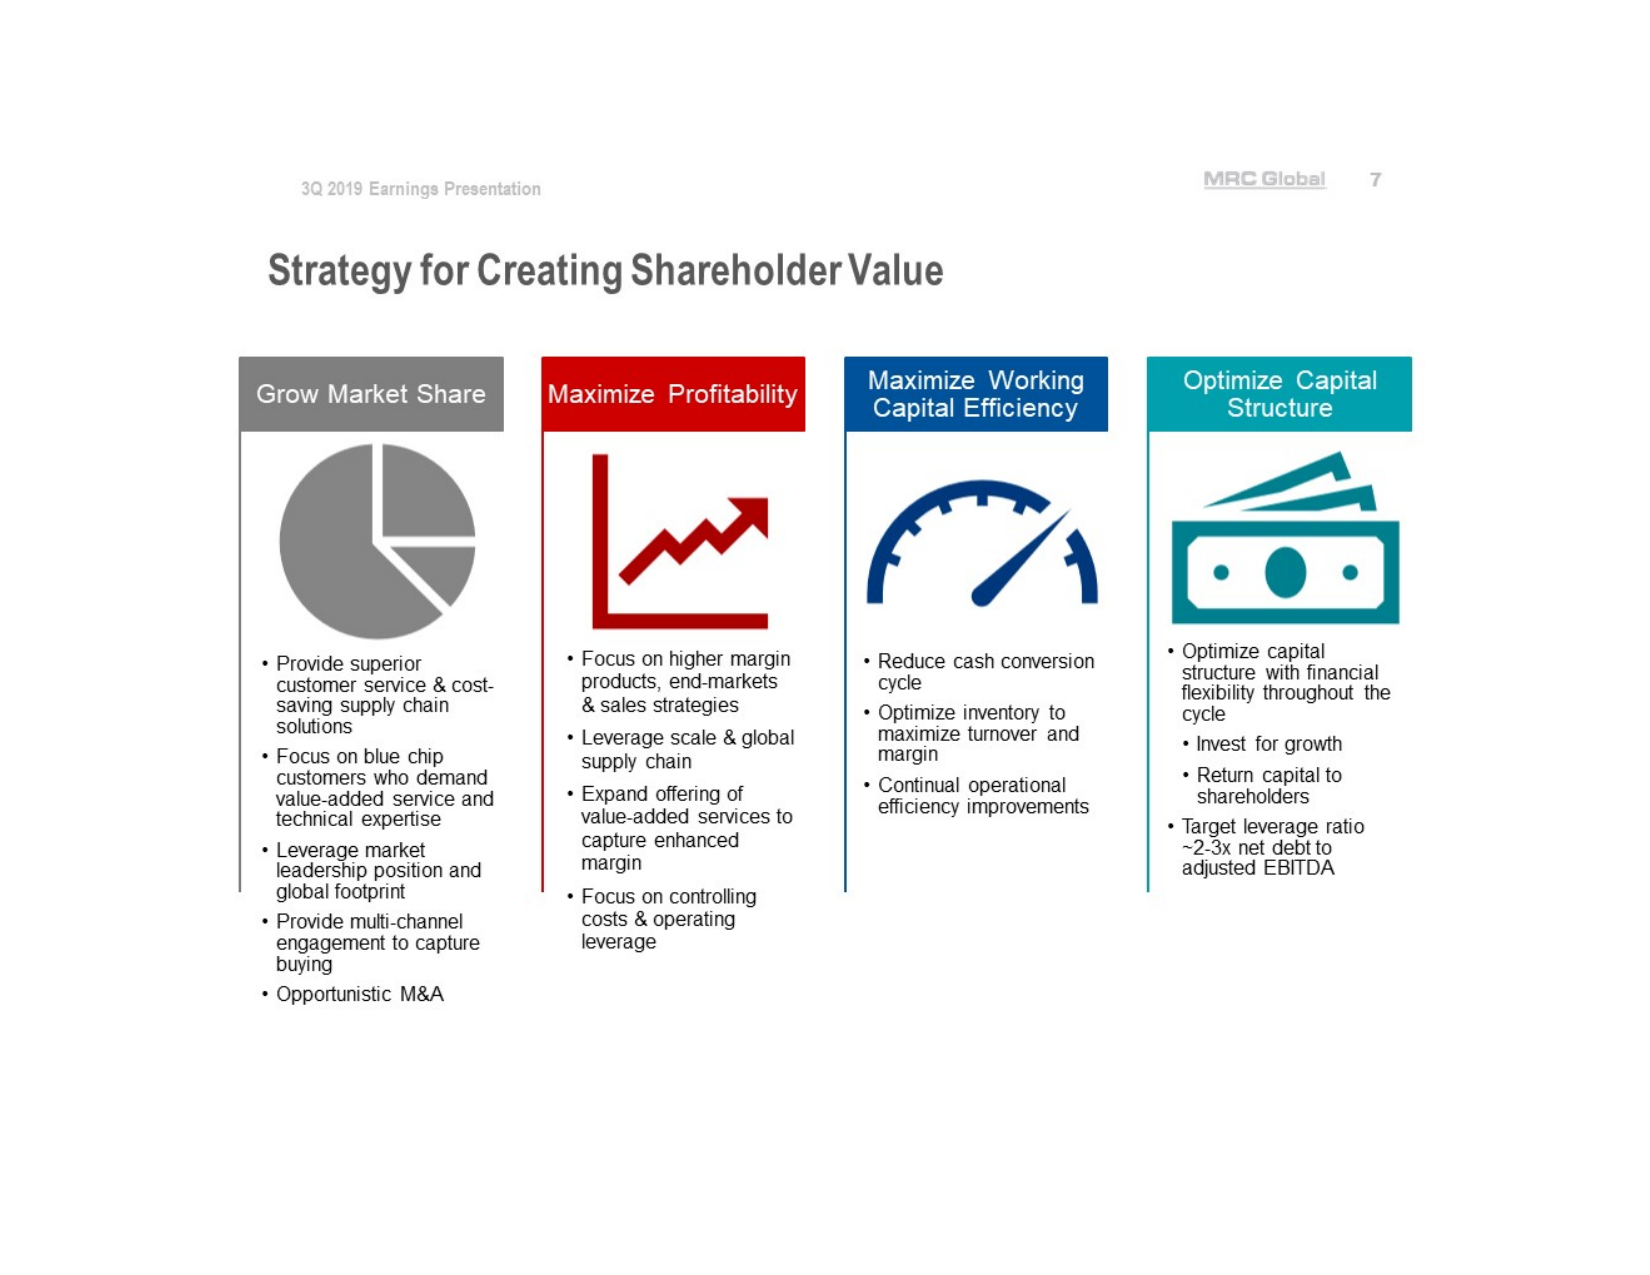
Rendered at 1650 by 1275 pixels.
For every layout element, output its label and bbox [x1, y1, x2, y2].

picture [225, 150, 1425, 1050]
